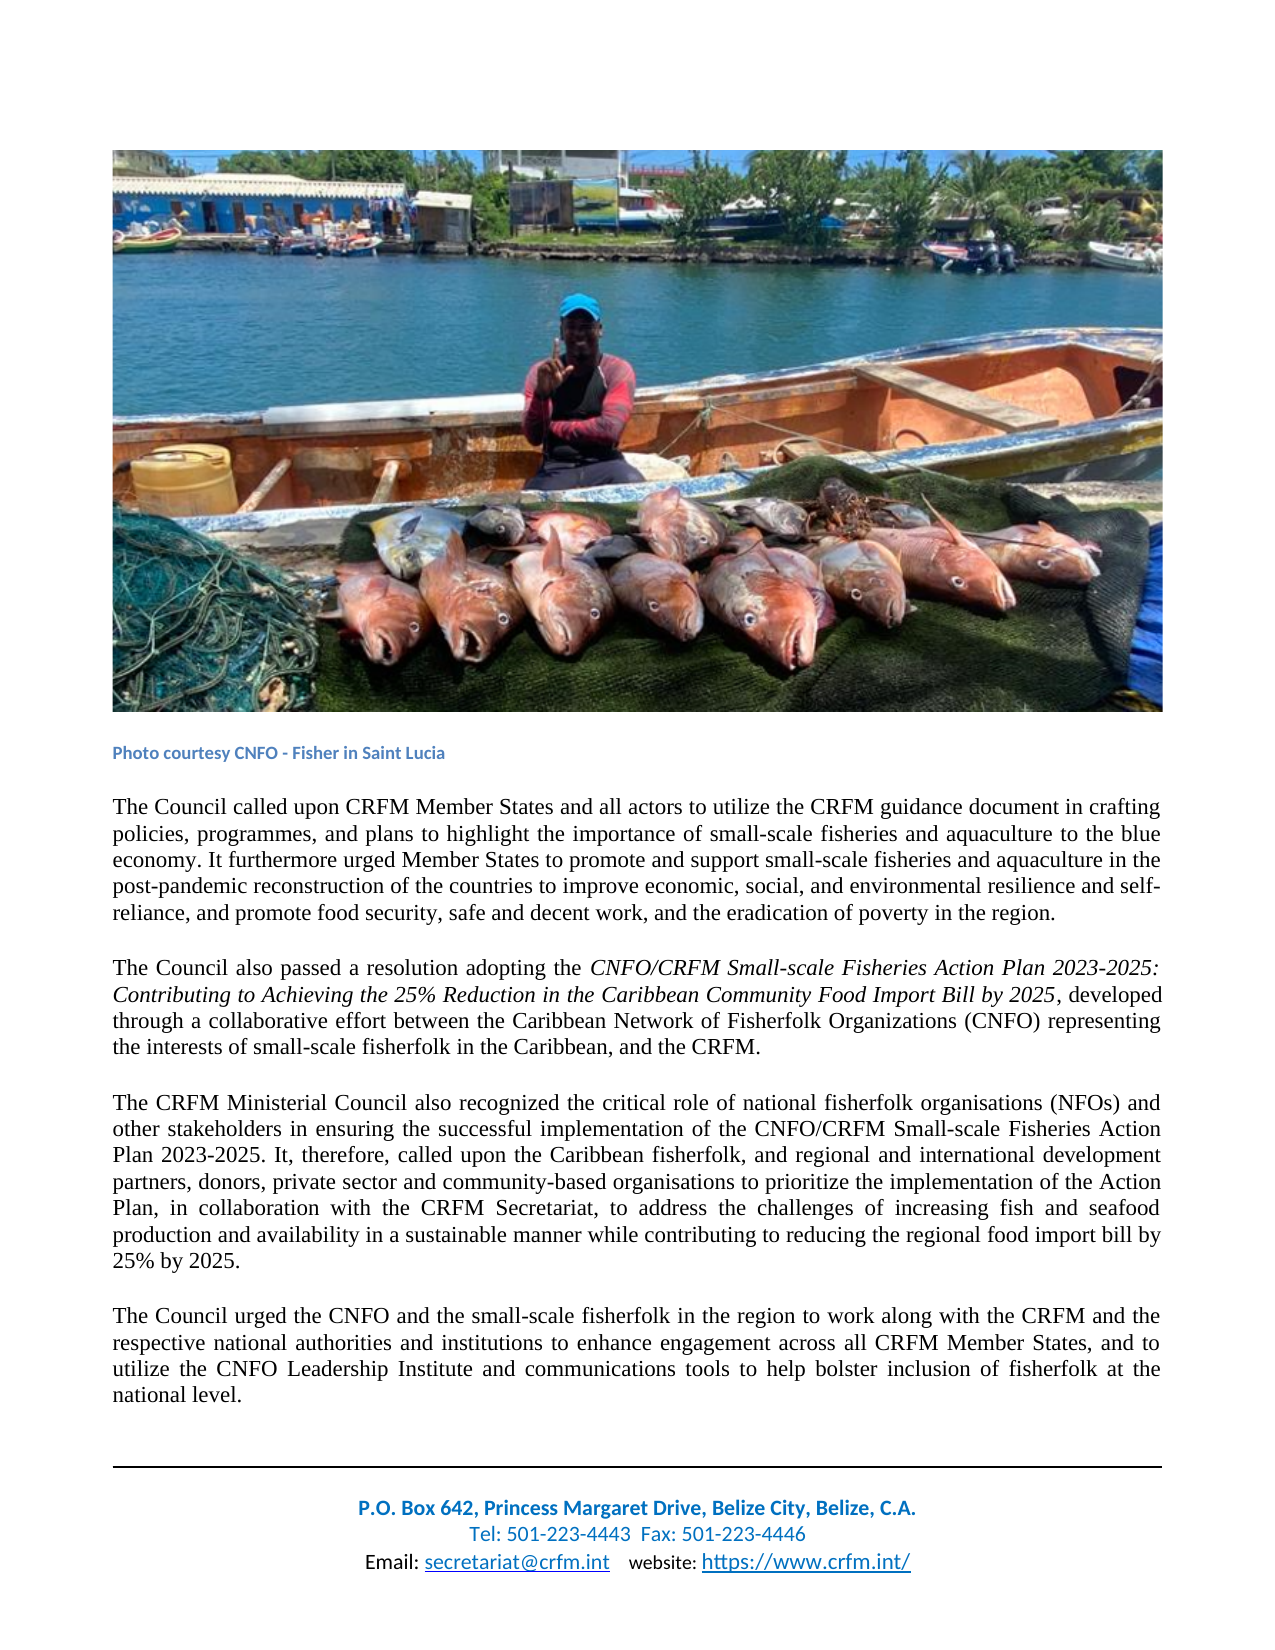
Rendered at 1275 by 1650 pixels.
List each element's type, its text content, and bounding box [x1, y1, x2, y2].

text The Council urged the CNFO and the small-scale fisherfolk in the region to work along with the CRFM and the respective national authorities and institutions to enhance engagement across all CRFM Member States, and to utilize the CNFO Leadership Institute and communications tools to help bolster inclusion of fisherfolk at the national level. [112, 1302, 1162, 1408]
text Photo courtesy CNFO - Fisher in Saint Lucia [112, 741, 1162, 764]
picture [112, 150, 1163, 712]
text The Council also passed a resolution adopting the CNFO/CRFM Small-scale Fisheries Action Plan 2023-2025: Contributing to Achieving the 25% Reduction in the Caribbean Community Food Import Bill by 2025, developed through a collaborative effort between the Caribbean Network of Fisherfolk Organizations (CNFO) representing the interests of small-scale fisherfolk in the Caribbean, and the CRFM. [112, 954, 1162, 1060]
text The Council called upon CRFM Member States and all actors to utilize the CRFM guidance document in crafting policies, programmes, and plans to highlight the importance of small-scale fisheries and aquaculture to the blue economy. It furthermore urged Member States to promote and support small-scale fisheries and aquaculture in the post-pandemic reconstruction of the countries to improve economic, social, and environmental resilience and self-reliance, and promote food security, safe and decent work, and the eradication of poverty in the region. [112, 793, 1162, 925]
text The CRFM Ministerial Council also recognized the critical role of national fisherfolk organisations (NFOs) and other stakeholders in ensuring the successful implementation of the CNFO/CRFM Small-scale Fisheries Action Plan 2023-2025. It, therefore, called upon the Caribbean fisherfolk, and regional and international development partners, donors, private sector and community-based organisations to prioritize the implementation of the Action Plan, in collaboration with the CRFM Secretariat, to address the challenges of increasing fish and seafood production and availability in a sustainable manner while contributing to reducing the regional food import bill by 25% by 2025. [112, 1089, 1162, 1273]
